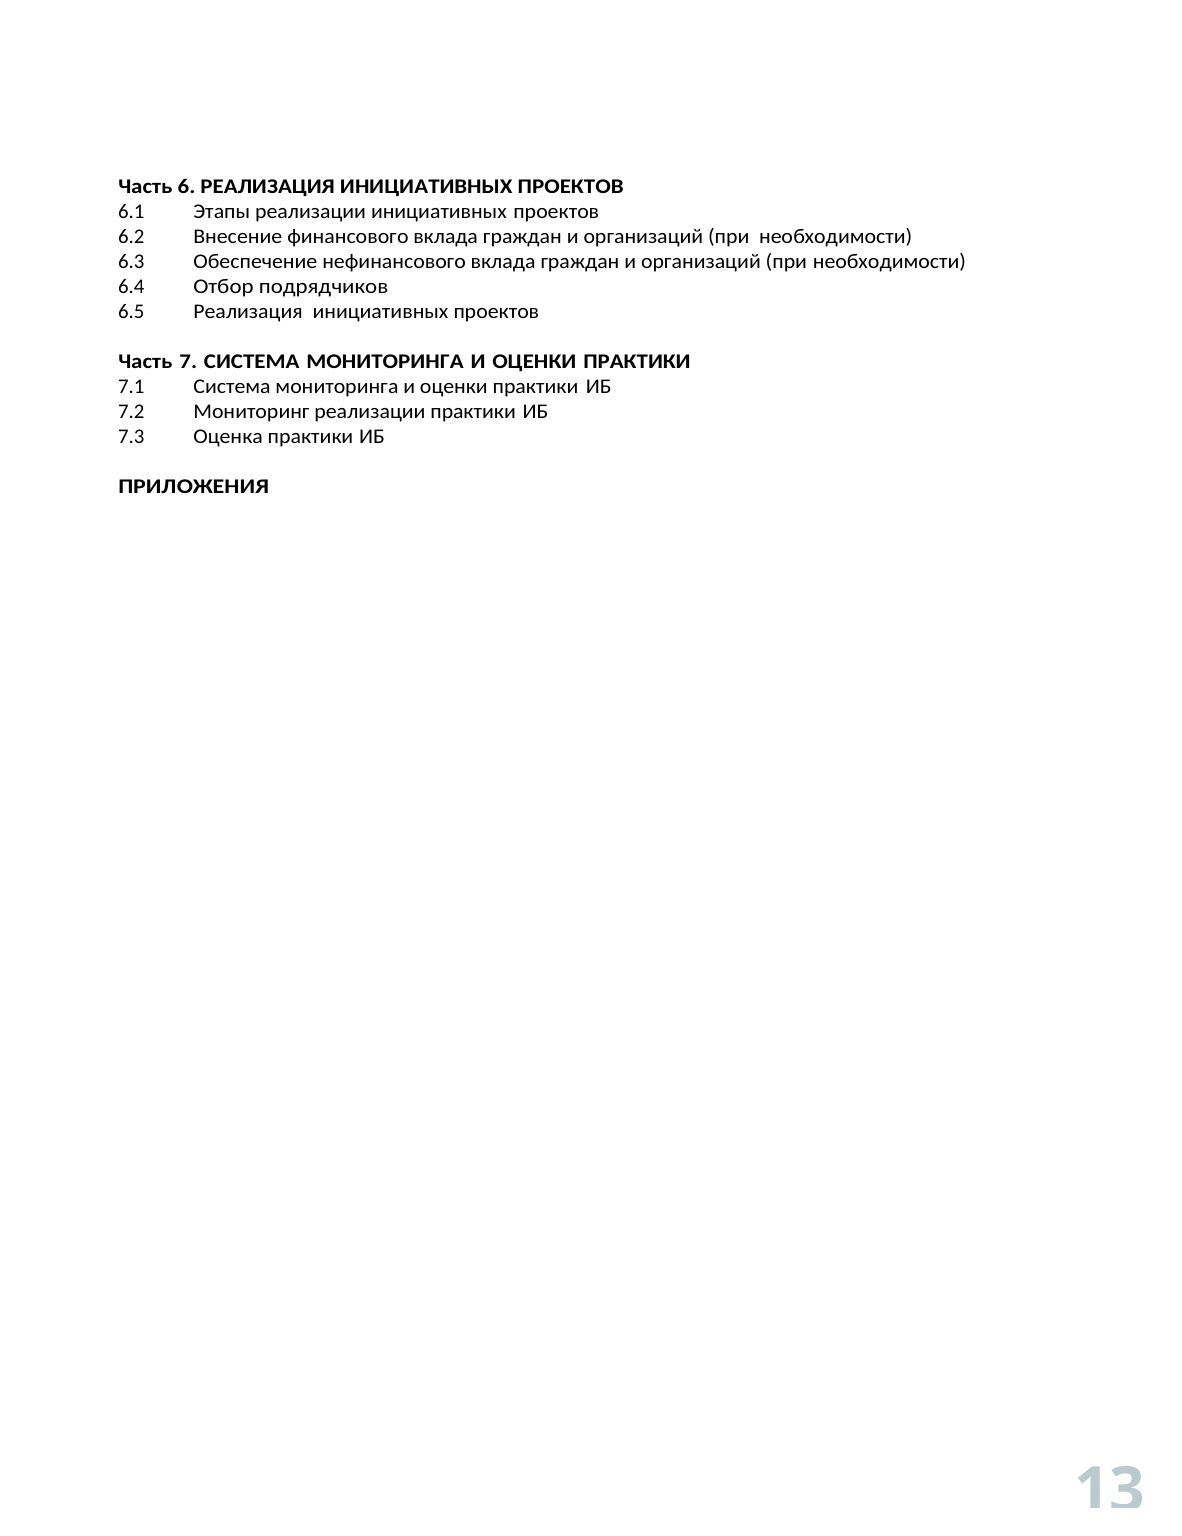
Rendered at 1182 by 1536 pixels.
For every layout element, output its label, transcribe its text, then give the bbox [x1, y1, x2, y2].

subtitle ПРИЛОЖЕНИЯ [118, 473, 1108, 499]
subtitle Часть 7. СИСТЕМА МОНИТОРИНГА И ОЦЕНКИ ПРАКТИКИ [118, 348, 1108, 373]
list Внесение финансового вклада граждан и организаций (при необходимости) [118, 223, 1108, 248]
list Этапы реализации инициативных проектов [118, 198, 1108, 223]
list Мониторинг реализации практики ИБ [118, 398, 1108, 423]
subtitle Часть 6. РЕАЛИЗАЦИЯ ИНИЦИАТИВНЫХ ПРОЕКТОВ [118, 173, 1108, 198]
list Система мониторинга и оценки практики ИБ [118, 373, 1108, 398]
list Оценка практики ИБ [118, 423, 1108, 449]
list Отбор подрядчиков [118, 273, 1108, 298]
list Обеспечение нефинансового вклада граждан и организаций (при необходимости) [118, 248, 1108, 273]
list Реализация инициативных проектов [118, 298, 1108, 324]
